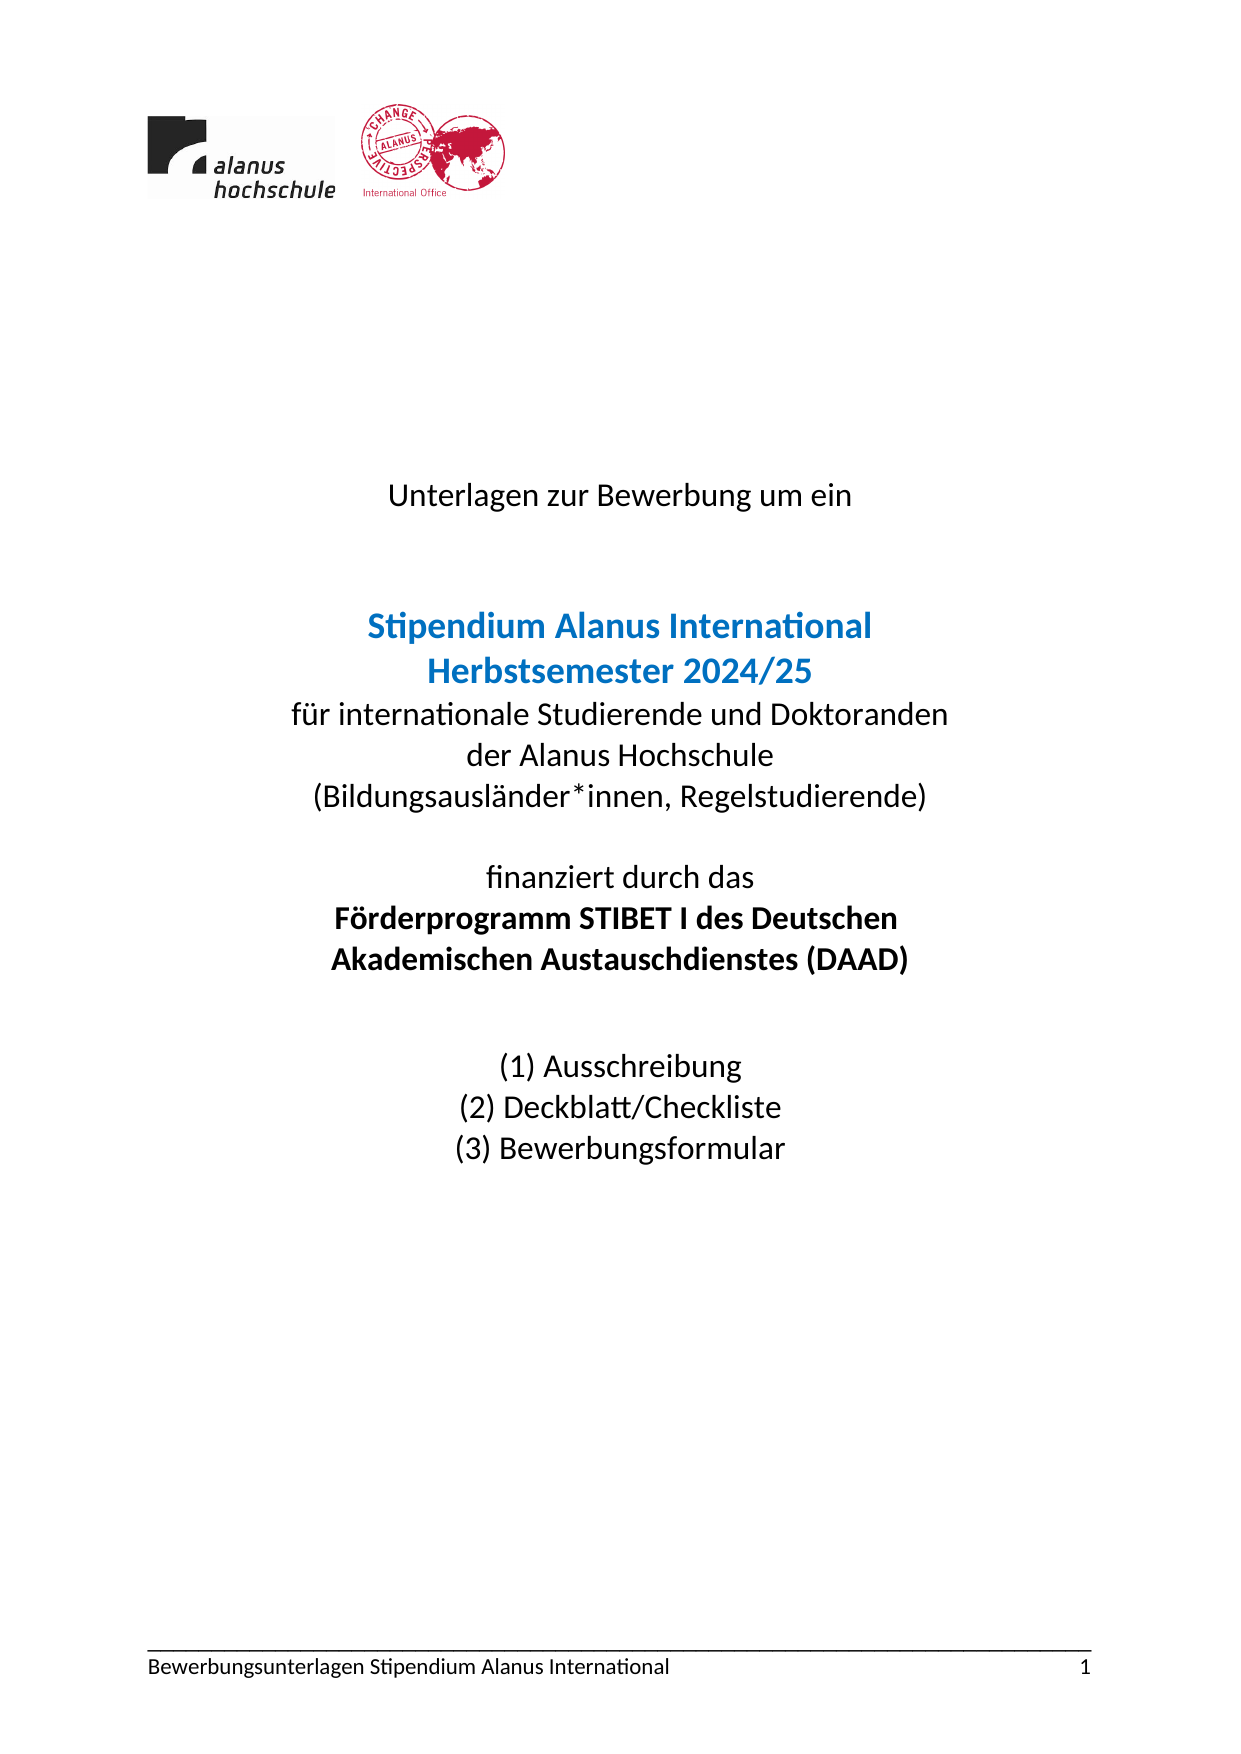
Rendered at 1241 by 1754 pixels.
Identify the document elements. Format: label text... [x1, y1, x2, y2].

text Unterlagen zur Bewerbung um ein [148, 474, 1093, 515]
text Stipendium Alanus International [148, 602, 1093, 647]
picture [147, 116, 336, 199]
text (1) Ausschreibung [148, 1045, 1093, 1086]
text für internationale Studierende und Doktoranden [148, 693, 1093, 734]
text finanziert durch das [148, 856, 1093, 897]
text Förderprogramm STIBET I des Deutschen Akademischen Austauschdienstes (DAAD) [148, 897, 1093, 978]
picture [360, 104, 505, 199]
text Herbstsemester 2024/25 [148, 647, 1093, 693]
text (2) Deckblatt/Checkliste [148, 1086, 1093, 1127]
text (Bildungsausländer*innen, Regelstudierende) [148, 775, 1093, 815]
text (3) Bewerbungsformular [148, 1127, 1093, 1168]
text der Alanus Hochschule [148, 734, 1093, 775]
